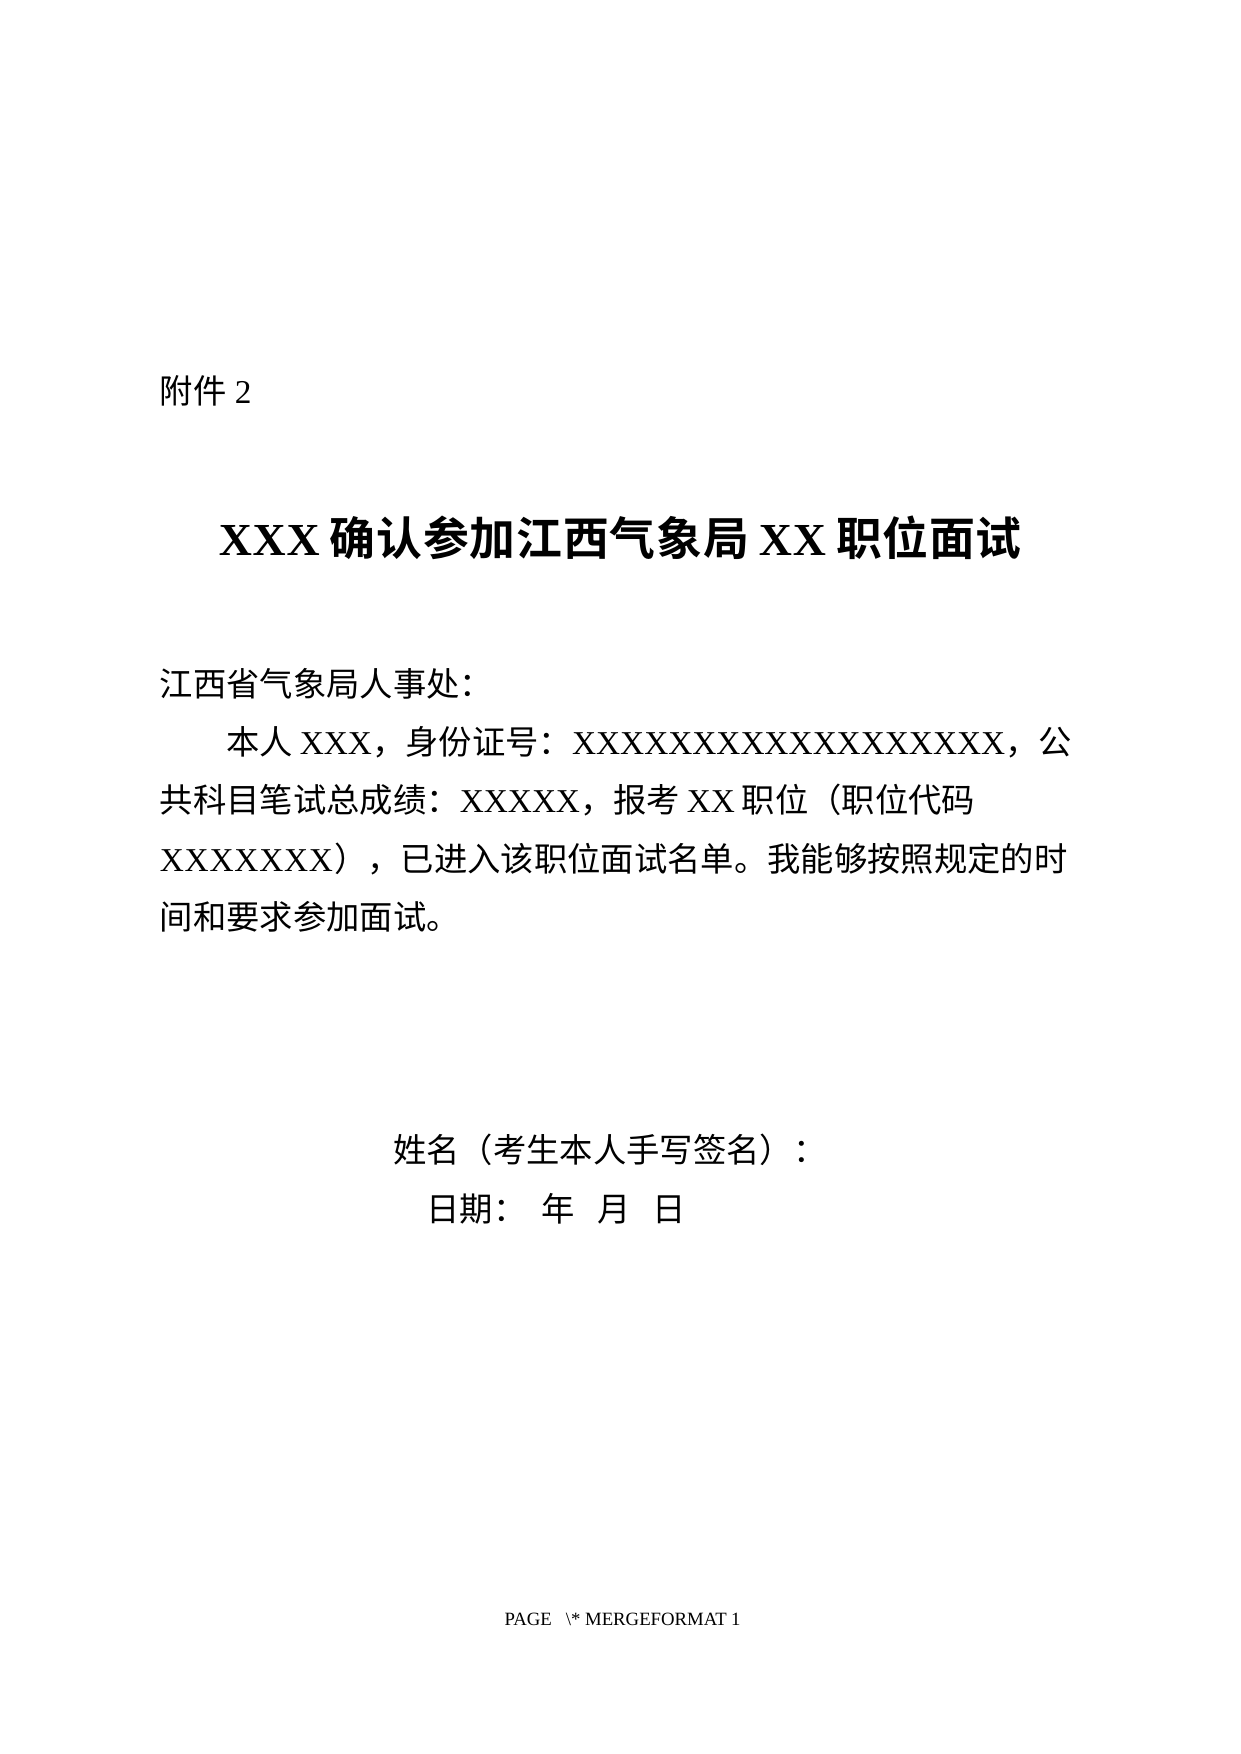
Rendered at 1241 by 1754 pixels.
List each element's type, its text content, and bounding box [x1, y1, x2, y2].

text 江西省气象局人事处： [159, 649, 1081, 708]
text XXX确认参加江西气象局XX职位面试 [159, 487, 1081, 584]
text 姓名（考生本人手写签名）： [159, 1116, 1081, 1174]
text 附件2 [159, 357, 1081, 422]
text 本人XXX，身份证号：XXXXXXXXXXXXXXXXXX，公共科目笔试总成绩：XXXXX，报考XX职位（职位代码XXXXXXX），已进入该职位面试名单。我能够按照规定的时间和要求参加面试。 [159, 708, 1081, 941]
text 日期： 年 月 日 [159, 1174, 1081, 1233]
